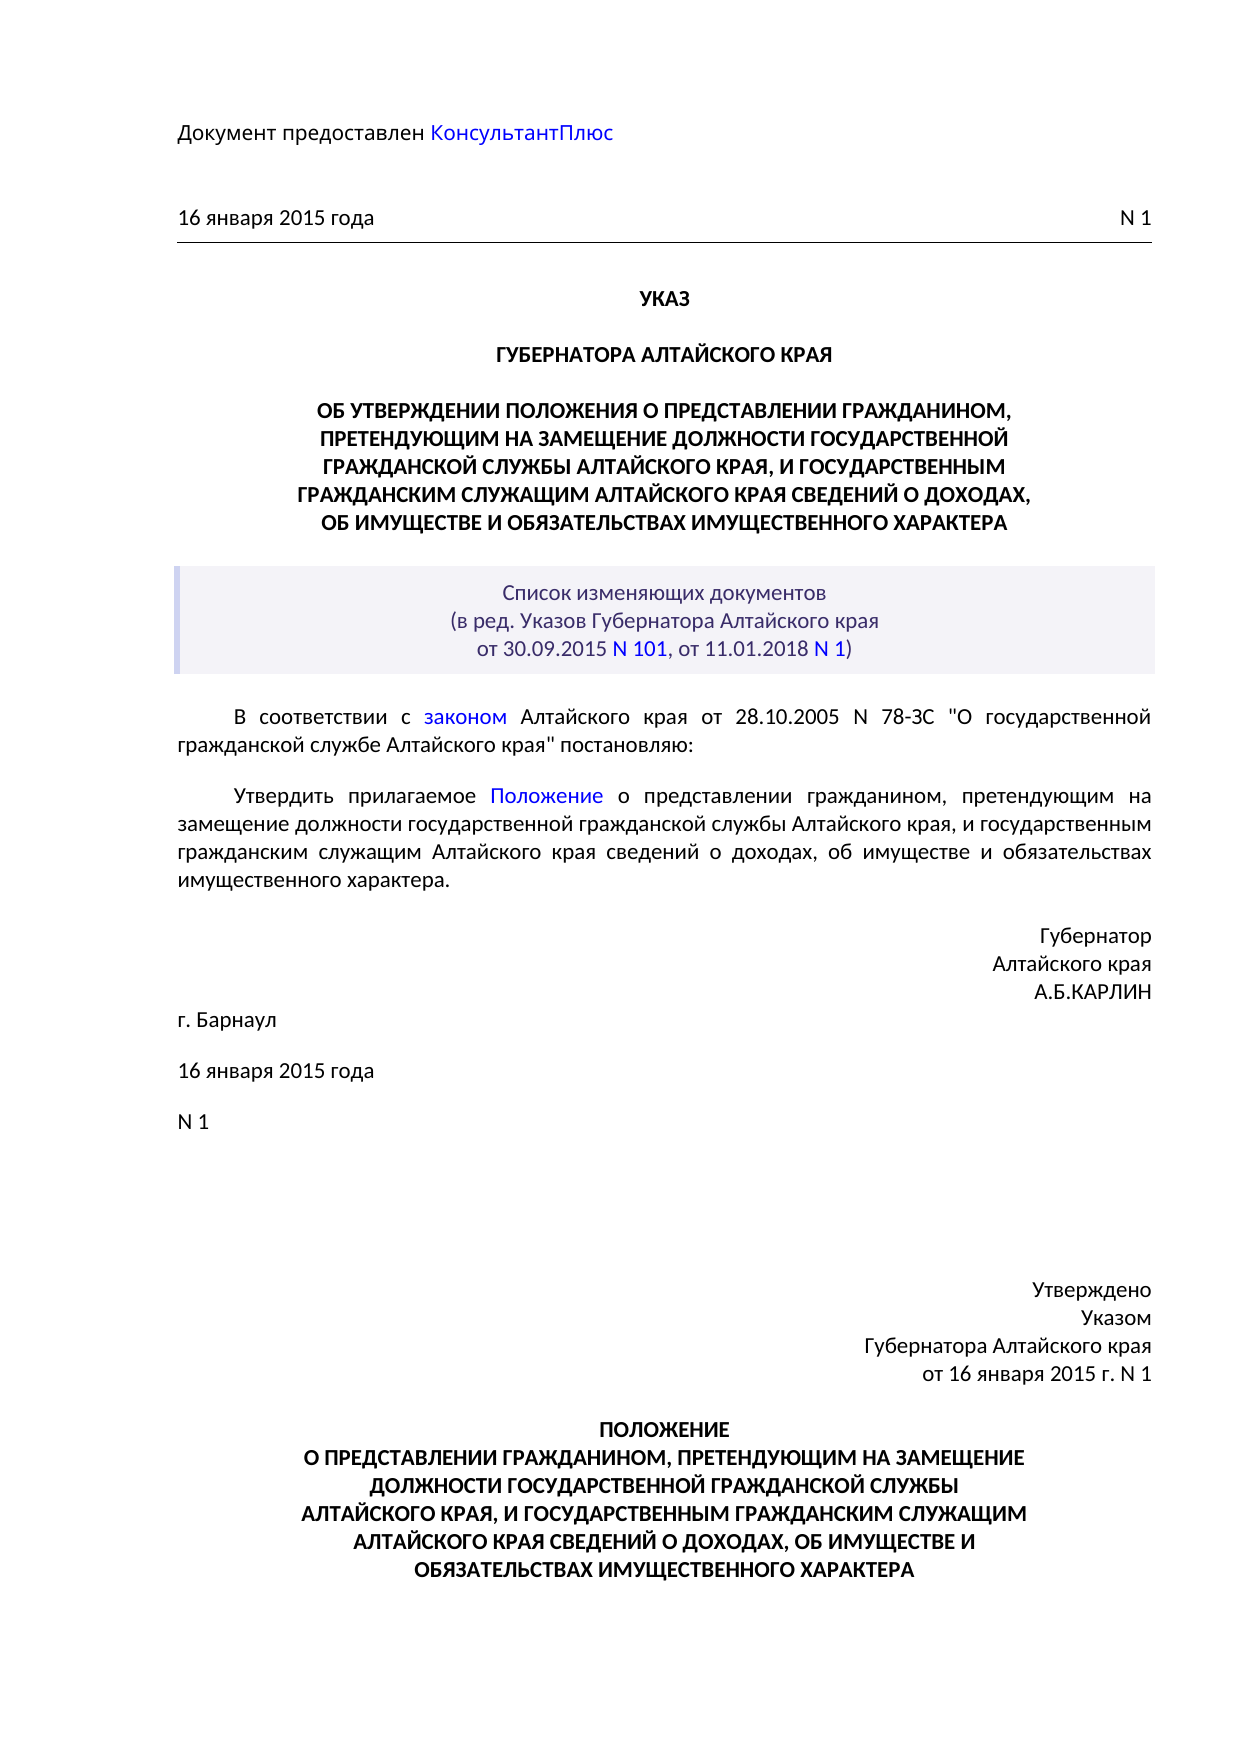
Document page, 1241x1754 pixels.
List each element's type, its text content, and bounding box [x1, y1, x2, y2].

title ДОЛЖНОСТИ ГОСУДАРСТВЕННОЙ ГРАЖДАНСКОЙ СЛУЖБЫ [177, 1471, 1152, 1499]
text г. Барнаул [177, 1005, 1152, 1033]
text Указом [177, 1303, 1152, 1331]
text Губернатора Алтайского края [177, 1331, 1152, 1359]
title АЛТАЙСКОГО КРАЯ, И ГОСУДАРСТВЕННЫМ ГРАЖДАНСКИМ СЛУЖАЩИМ [177, 1499, 1152, 1527]
title ОБ ИМУЩЕСТВЕ И ОБЯЗАТЕЛЬСТВАХ ИМУЩЕСТВЕННОГО ХАРАКТЕРА [177, 508, 1152, 536]
table_header N 1 [664, 203, 1152, 231]
text 16 января 2015 года [177, 1056, 1152, 1084]
title ГРАЖДАНСКИМ СЛУЖАЩИМ АЛТАЙСКОГО КРАЯ СВЕДЕНИЙ О ДОХОДАХ, [177, 480, 1152, 508]
title О ПРЕДСТАВЛЕНИИ ГРАЖДАНИНОМ, ПРЕТЕНДУЮЩИМ НА ЗАМЕЩЕНИЕ [177, 1443, 1152, 1471]
title ОБ УТВЕРЖДЕНИИ ПОЛОЖЕНИЯ О ПРЕДСТАВЛЕНИИ ГРАЖДАНИНОМ, [177, 396, 1152, 424]
text Губернатор [177, 921, 1152, 949]
text В соответствии с законом Алтайского края от 28.10.2005 N 78-ЗС "О государственной гражданской службе Алтайского края" постановляю: [177, 702, 1152, 758]
title ОБЯЗАТЕЛЬСТВАХ ИМУЩЕСТВЕННОГО ХАРАКТЕРА [177, 1555, 1152, 1583]
text N 1 [177, 1107, 1152, 1135]
title ГУБЕРНАТОРА АЛТАЙСКОГО КРАЯ [177, 340, 1152, 368]
table_header 16 января 2015 года [177, 203, 664, 231]
text А.Б.КАРЛИН [177, 977, 1152, 1005]
title Документ предоставлен КонсультантПлюс [177, 118, 1152, 175]
text Алтайского края [177, 949, 1152, 977]
title АЛТАЙСКОГО КРАЯ СВЕДЕНИЙ О ДОХОДАХ, ОБ ИМУЩЕСТВЕ И [177, 1527, 1152, 1555]
title УКАЗ [177, 284, 1152, 312]
text Утверждено [177, 1275, 1152, 1303]
text Утвердить прилагаемое Положение о представлении гражданином, претендующим на замещение должности государственной гражданской службы Алтайского края, и государственным гражданским служащим Алтайского края сведений о доходах, об имуществе и обязательствах имущественного характера. [177, 781, 1152, 893]
table_header Список изменяющих документов (в ред. Указов Губернатора Алтайского края от 30.09.2015 N 101, от 11.01.2018 N 1) [180, 566, 1149, 674]
title ПОЛОЖЕНИЕ [177, 1415, 1152, 1443]
text от 16 января 2015 г. N 1 [177, 1359, 1152, 1387]
title ГРАЖДАНСКОЙ СЛУЖБЫ АЛТАЙСКОГО КРАЯ, И ГОСУДАРСТВЕННЫМ [177, 452, 1152, 480]
title ПРЕТЕНДУЮЩИМ НА ЗАМЕЩЕНИЕ ДОЛЖНОСТИ ГОСУДАРСТВЕННОЙ [177, 424, 1152, 452]
